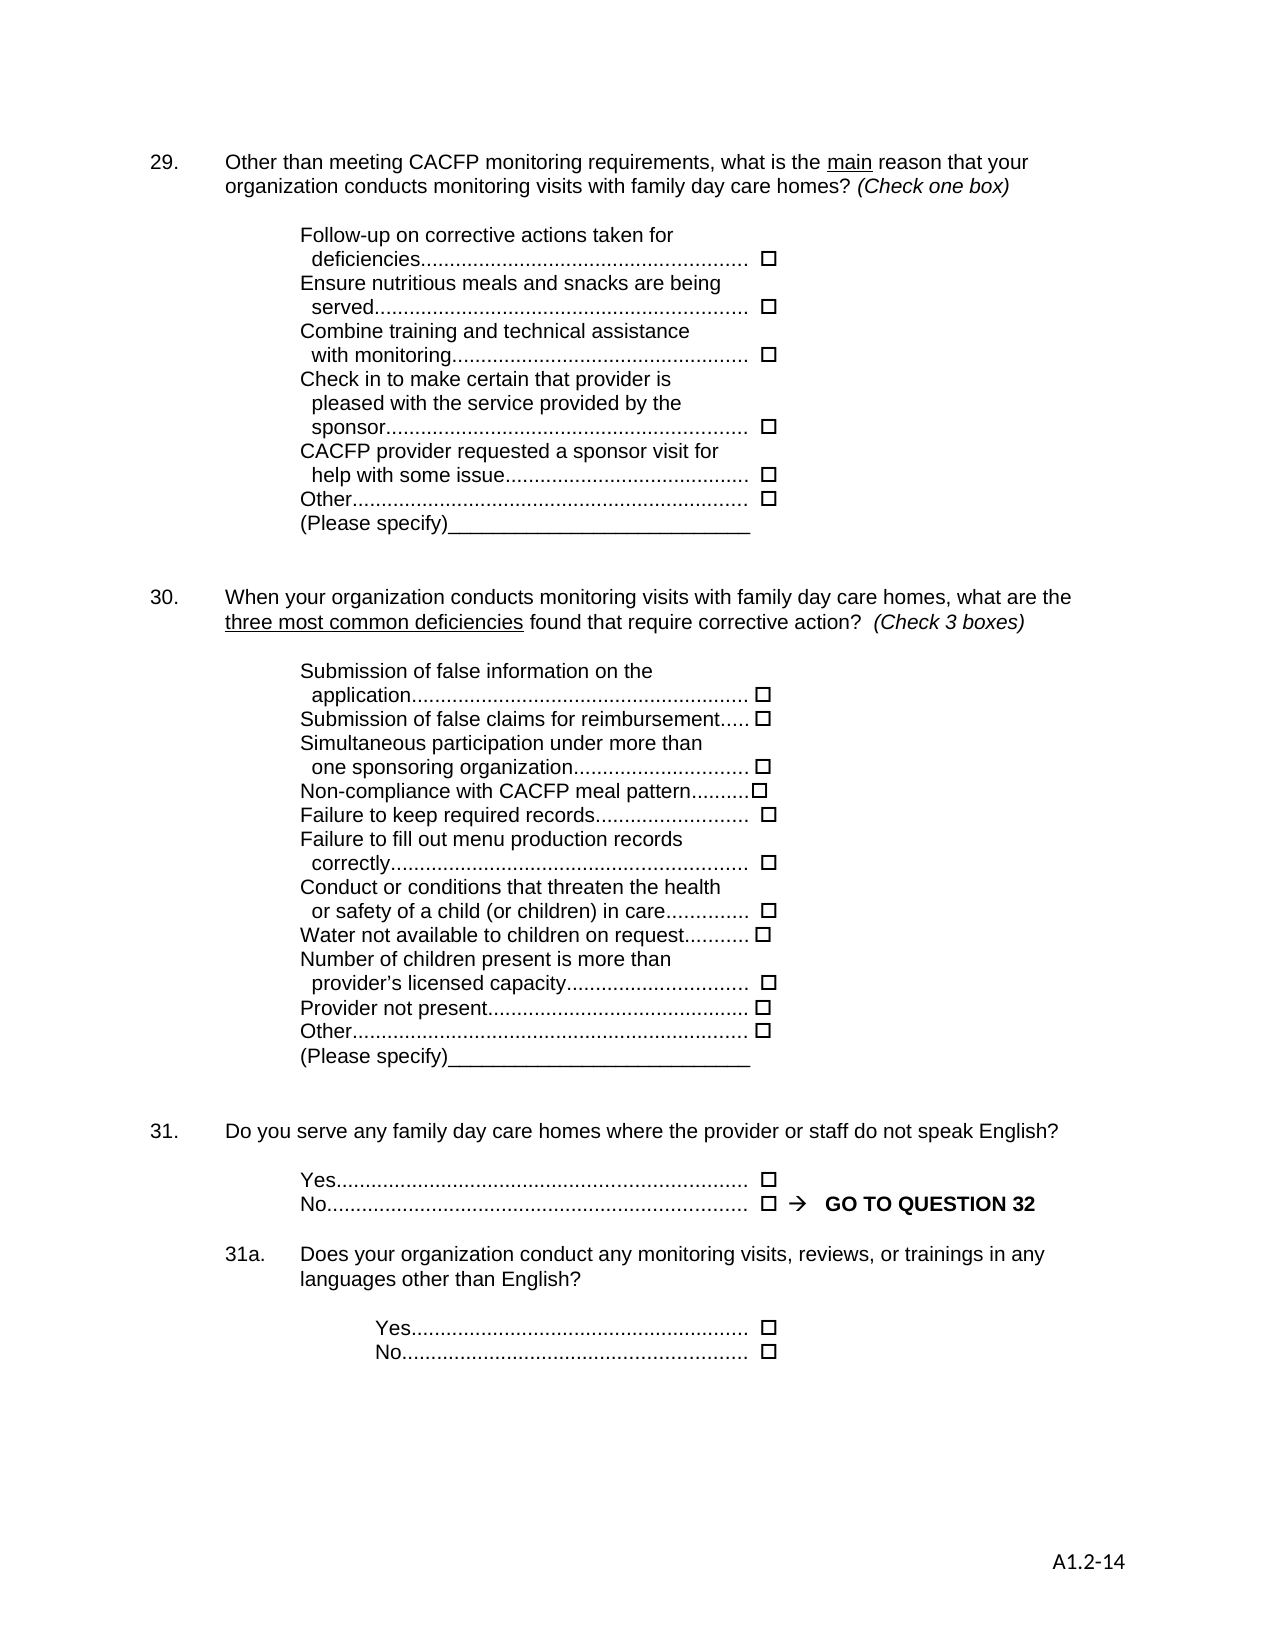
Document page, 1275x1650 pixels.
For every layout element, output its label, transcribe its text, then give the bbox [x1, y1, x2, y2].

text (Please specify) [300, 511, 1125, 535]
text Number of children present is more than [300, 947, 1125, 971]
text Submission of false information on the [300, 659, 1125, 683]
text Submission of false claims for reimbursement [300, 707, 1125, 731]
text Check in to make certain that provider is [300, 367, 1125, 391]
text Combine training and technical assistance [300, 319, 1125, 343]
text application [300, 683, 1125, 707]
text Yes [375, 1316, 1125, 1339]
text Yes [300, 1167, 1125, 1191]
text Provider not present [300, 995, 1125, 1019]
text deficiencies [300, 247, 1125, 271]
text Failure to keep required records [300, 803, 1125, 827]
text pleased with the service provided by the [300, 391, 1125, 415]
text 31a. Does your organization conduct any monitoring visits, reviews, or trainings in any languages other than English? [225, 1241, 1125, 1291]
text one sponsoring organization [300, 755, 1125, 779]
text No [375, 1339, 1125, 1364]
text Other [300, 1019, 1125, 1043]
text (Please specify) [300, 1043, 1125, 1067]
text Water not available to children on request [300, 923, 1125, 947]
text or safety of a child (or children) in care [300, 899, 1125, 923]
text Non-compliance with CACFP meal pattern [300, 779, 1125, 803]
text help with some issue [300, 463, 1125, 487]
text correctly [300, 851, 1125, 875]
text 29. Other than meeting CACFP monitoring requirements, what is the main reason that your organization conducts monitoring visits with family day care homes? (Check one box) [150, 150, 1125, 198]
text CACFP provider requested a sponsor visit for [300, 439, 1125, 463]
text Ensure nutritious meals and snacks are being [300, 271, 1125, 295]
text Failure to fill out menu production records [300, 827, 1125, 851]
text Other [300, 487, 1125, 511]
text Simultaneous participation under more than [300, 731, 1125, 755]
text 31. Do you serve any family day care homes where the provider or staff do not speak English? [150, 1117, 1125, 1142]
text served [300, 295, 1125, 319]
text Conduct or conditions that threaten the health [300, 875, 1125, 899]
text with monitoring [300, 343, 1125, 367]
text Follow-up on corrective actions taken for [300, 223, 1125, 247]
text No GO TO QUESTION 32 [300, 1191, 1125, 1216]
text 30. When your organization conducts monitoring visits with family day care homes, what are the three most common deficiencies found that require corrective action? (Check 3 boxes) [150, 584, 1125, 634]
text provider’s licensed capacity [300, 971, 1125, 995]
text sponsor [300, 415, 1125, 439]
